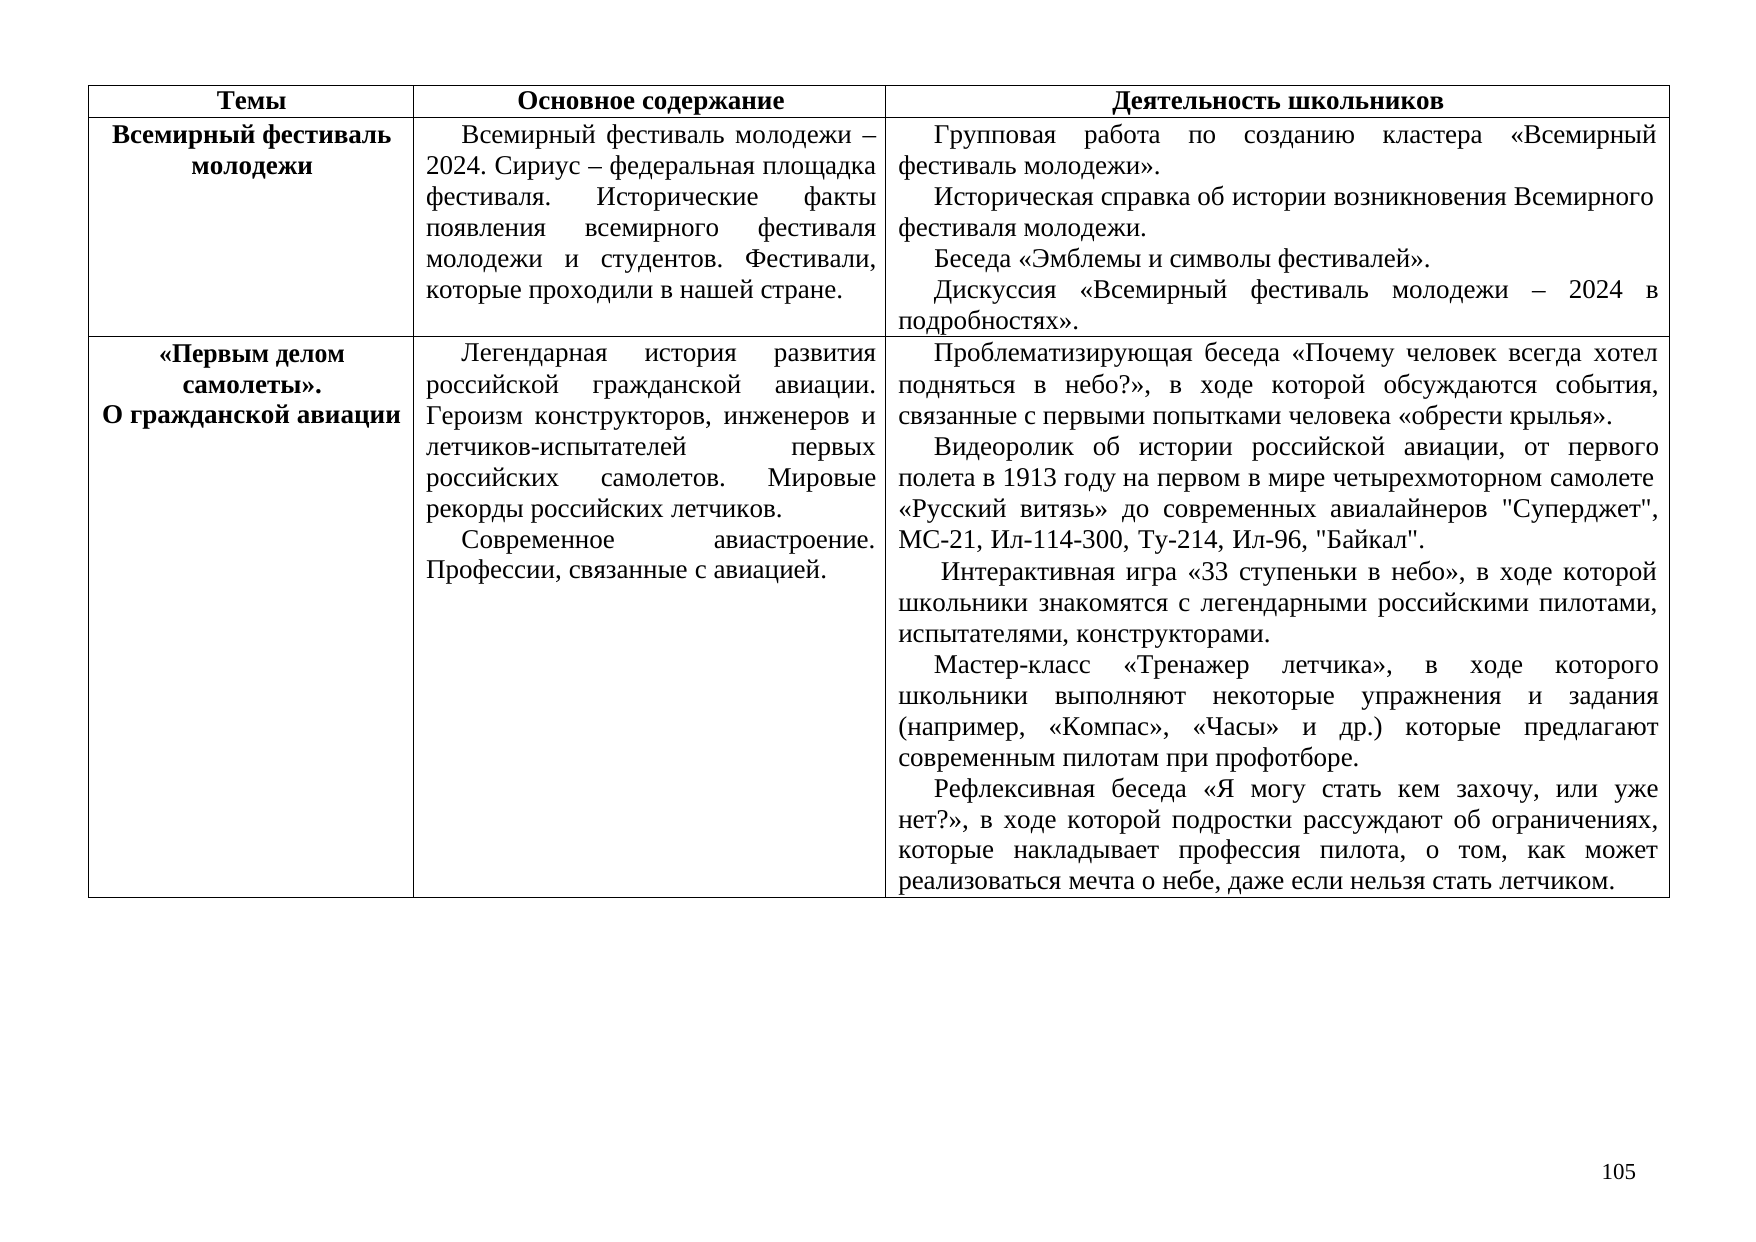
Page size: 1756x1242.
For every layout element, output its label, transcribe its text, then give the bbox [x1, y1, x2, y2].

table_cell Всемирный фестиваль молодежи [89, 118, 413, 336]
table_cell Групповая работа по созданию кластера «Всемирный фестиваль молодежи». Историческая справка об истории возникновения Всемирного фестиваля молодежи. Беседа «Эмблемы и символы фестивалей». Дискуссия «Всемирный фестиваль молодежи – 2024 в подробностях». [886, 118, 1669, 336]
table_cell Проблематизирующая беседа «Почему человек всегда хотел подняться в небо?», в ходе которой обсуждаются события, связанные с первыми попытками человека «обрести крылья». Видеоролик об истории российской авиации, от первого полета в 1913 году на первом в мире четырехмоторном самолете «Русский витязь» до современных авиалайнеров "Суперджет", МС-21, Ил-114-300, Ту-214, Ил-96, "Байкал". Интерактивная игра «33 ступеньки в небо», в ходе которой школьники знакомятся с легендарными российскими пилотами, испытателями, конструкторами. Мастер-класс «Тренажер летчика», в ходе которого школьники выполняют некоторые упражнения и задания (например, «Компас», «Часы» и др.) которые предлагают современным пилотам при профотборе. Рефлексивная беседа «Я могу стать кем захочу, или уже нет?», в ходе которой подростки рассуждают об ограничениях, которые накладывает профессия пилота, о том, как может реализоваться мечта о небе, даже если нельзя стать летчиком. [886, 337, 1669, 897]
table_cell Легендарная история развития российской гражданской авиации. Героизм конструкторов, инженеров и летчиков-испытателей первых российских самолетов. Мировые рекорды российских летчиков. Современное авиастроение. Профессии, связанные с авиацией. [414, 337, 885, 897]
table_cell Всемирный фестиваль молодежи – 2024. Сириус – федеральная площадка фестиваля. Исторические факты появления всемирного фестиваля молодежи и студентов. Фестивали, которые проходили в нашей стране. [414, 118, 885, 336]
table_header Деятельность школьников [886, 86, 1669, 117]
table_cell «Первым делом самолеты». О гражданской авиации [89, 337, 413, 897]
table_header Основное содержание [414, 86, 885, 117]
table_header Темы [89, 86, 413, 117]
